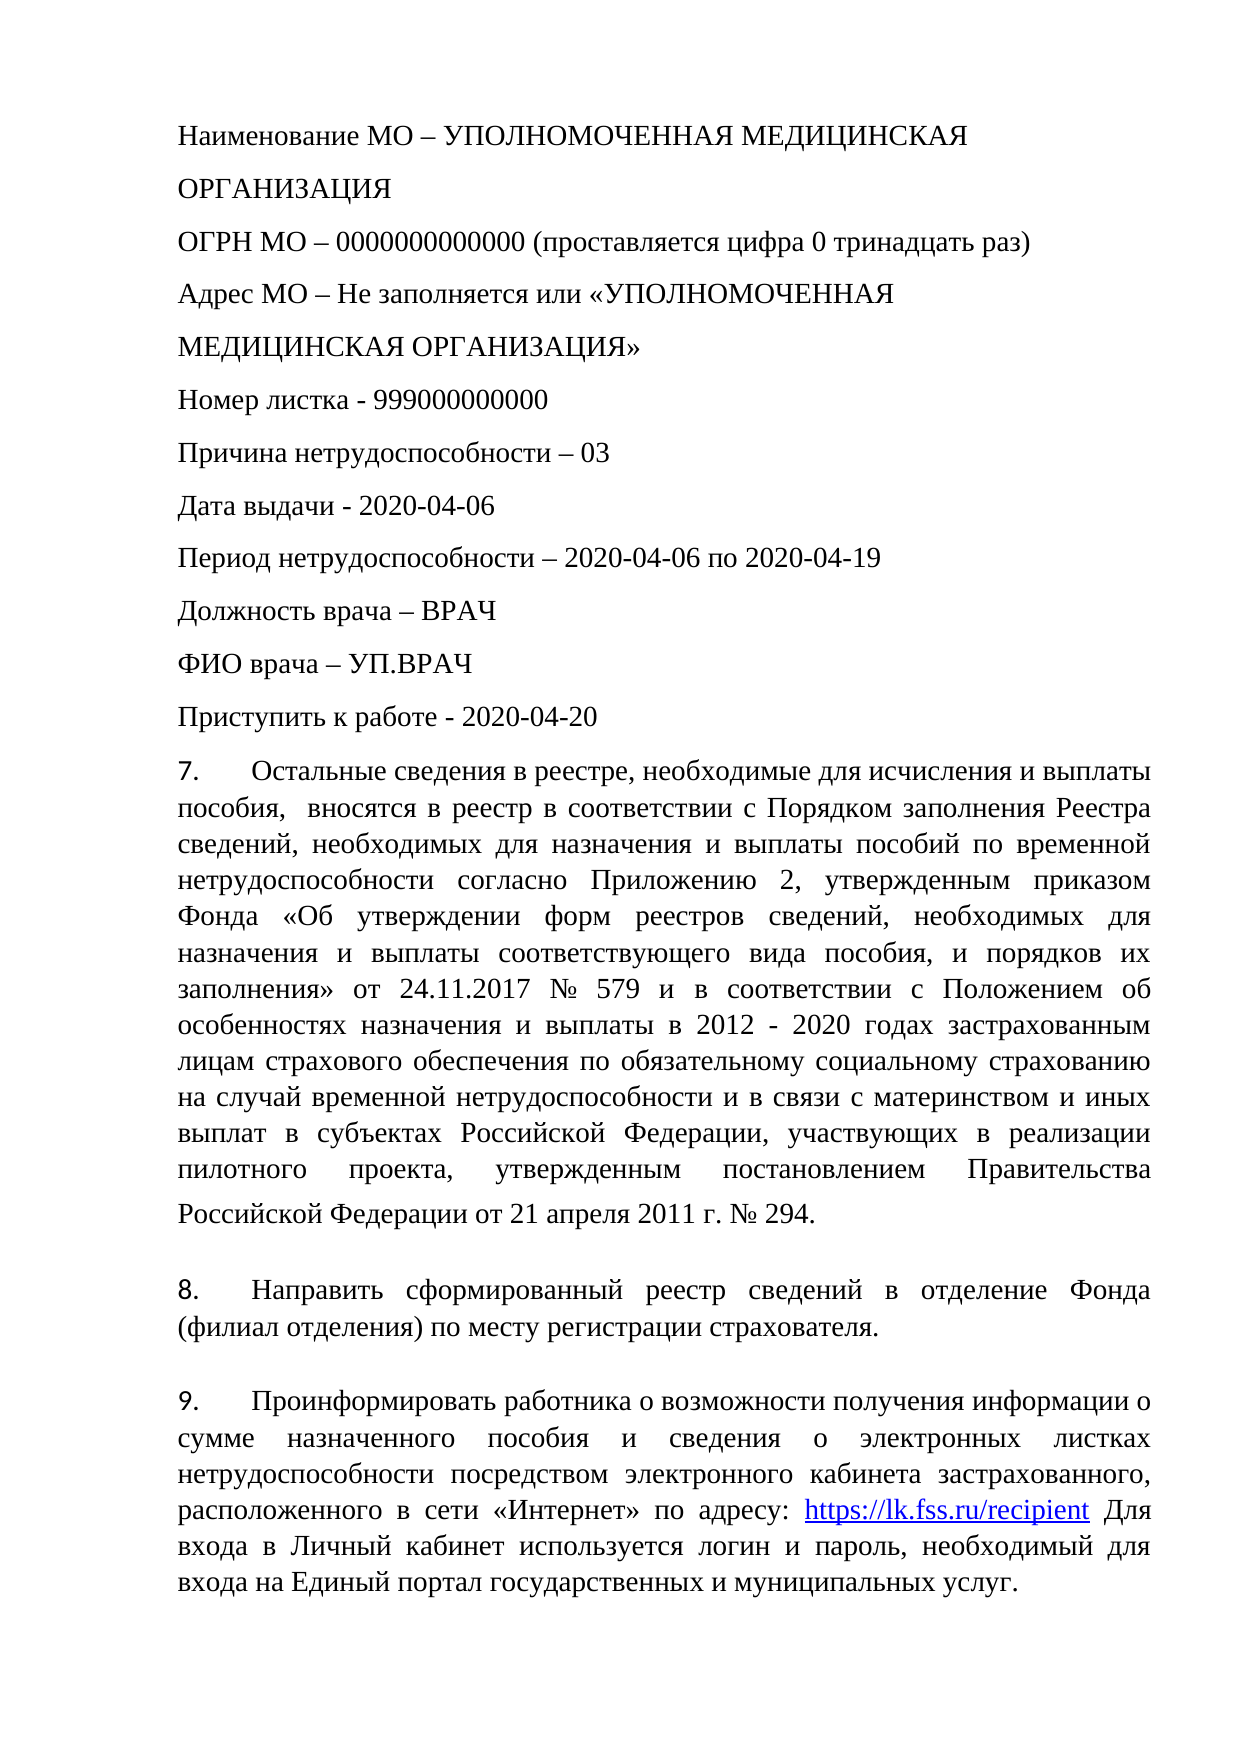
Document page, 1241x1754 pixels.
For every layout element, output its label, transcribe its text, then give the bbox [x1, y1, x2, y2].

list Проинформировать работника о возможности получения информации о сумме назначенного пособия и сведения о электронных листках нетрудоспособности посредством электронного кабинета застрахованного, расположенного в сети «Интернет» по адресу: https://lk.fss.ru/recipient Для входа в Личный кабинет используется логин и пароль, необходимый для входа на Единый портал государственных и муниципальных услуг. [177, 1382, 1152, 1598]
text Приступить к работе - 2020-04-20 [177, 699, 1152, 733]
text Должность врача – ВРАЧ [177, 593, 1152, 627]
text Дата выдачи - 2020-04-06 [177, 488, 1152, 521]
text ФИО врача – УП.ВРАЧ [177, 646, 1152, 680]
list Остальные сведения в реестре, необходимые для исчисления и выплаты пособия, вносятся в реестр в соответствии с Порядком заполнения Реестра сведений, необходимых для назначения и выплаты пособий по временной нетрудоспособности согласно Приложению 2, утвержденным приказом Фонда «Об утверждении форм реестров сведений, необходимых для назначения и выплаты соответствующего вида пособия, и порядков их заполнения» от 24.11.2017 № 579 и в соответствии с Положением об особенностях назначения и выплаты в 2012 - 2020 годах застрахованным лицам страхового обеспечения по обязательному социальному страхованию на случай временной нетрудоспособности и в связи с материнством и иных выплат в субъектах Российской Федерации, участвующих в реализации пилотного проекта, утвержденным постановлением Правительства Российской Федерации от 21 апреля 2011 г. № 294. [177, 752, 1152, 1232]
list Направить сформированный реестр сведений в отделение Фонда (филиал отделения) по месту регистрации страхователя. [177, 1271, 1152, 1343]
text Номер листка - 999000000000 [177, 382, 1152, 416]
text Наименование МО – УПОЛНОМОЧЕННАЯ МЕДИЦИНСКАЯ [177, 118, 1152, 152]
text ОГРН МО – 0000000000000 (проставляется цифра 0 тринадцать раз) [177, 224, 1152, 257]
text МЕДИЦИНСКАЯ ОРГАНИЗАЦИЯ» [177, 329, 1152, 363]
text Адрес МО – Не заполняется или «УПОЛНОМОЧЕННАЯ [177, 277, 1152, 310]
text ОРГАНИЗАЦИЯ [177, 171, 1152, 204]
text Причина нетрудоспособности – 03 [177, 435, 1152, 468]
text Период нетрудоспособности – 2020-04-06 по 2020-04-19 [177, 541, 1152, 574]
